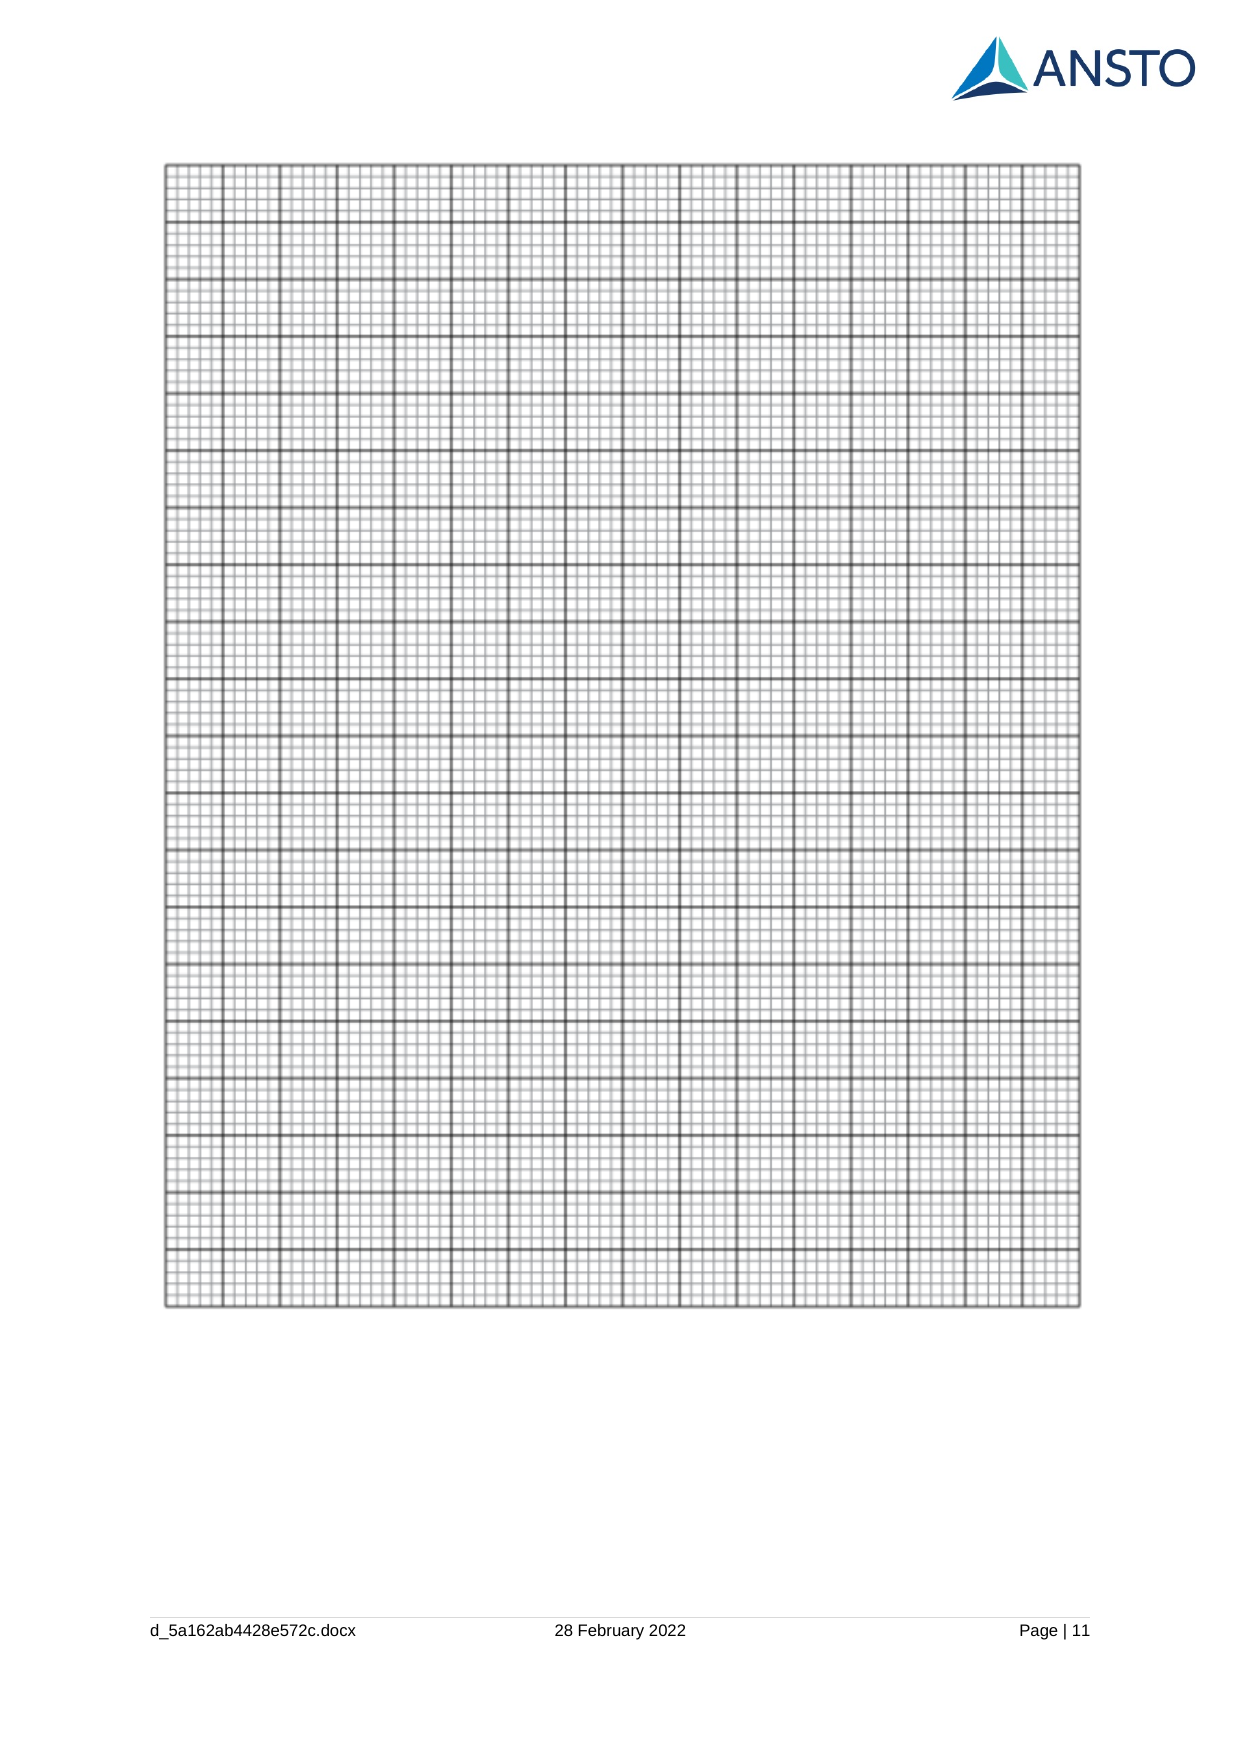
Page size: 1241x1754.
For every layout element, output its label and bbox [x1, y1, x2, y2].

picture [949, 36, 1197, 105]
picture [150, 150, 1091, 1317]
